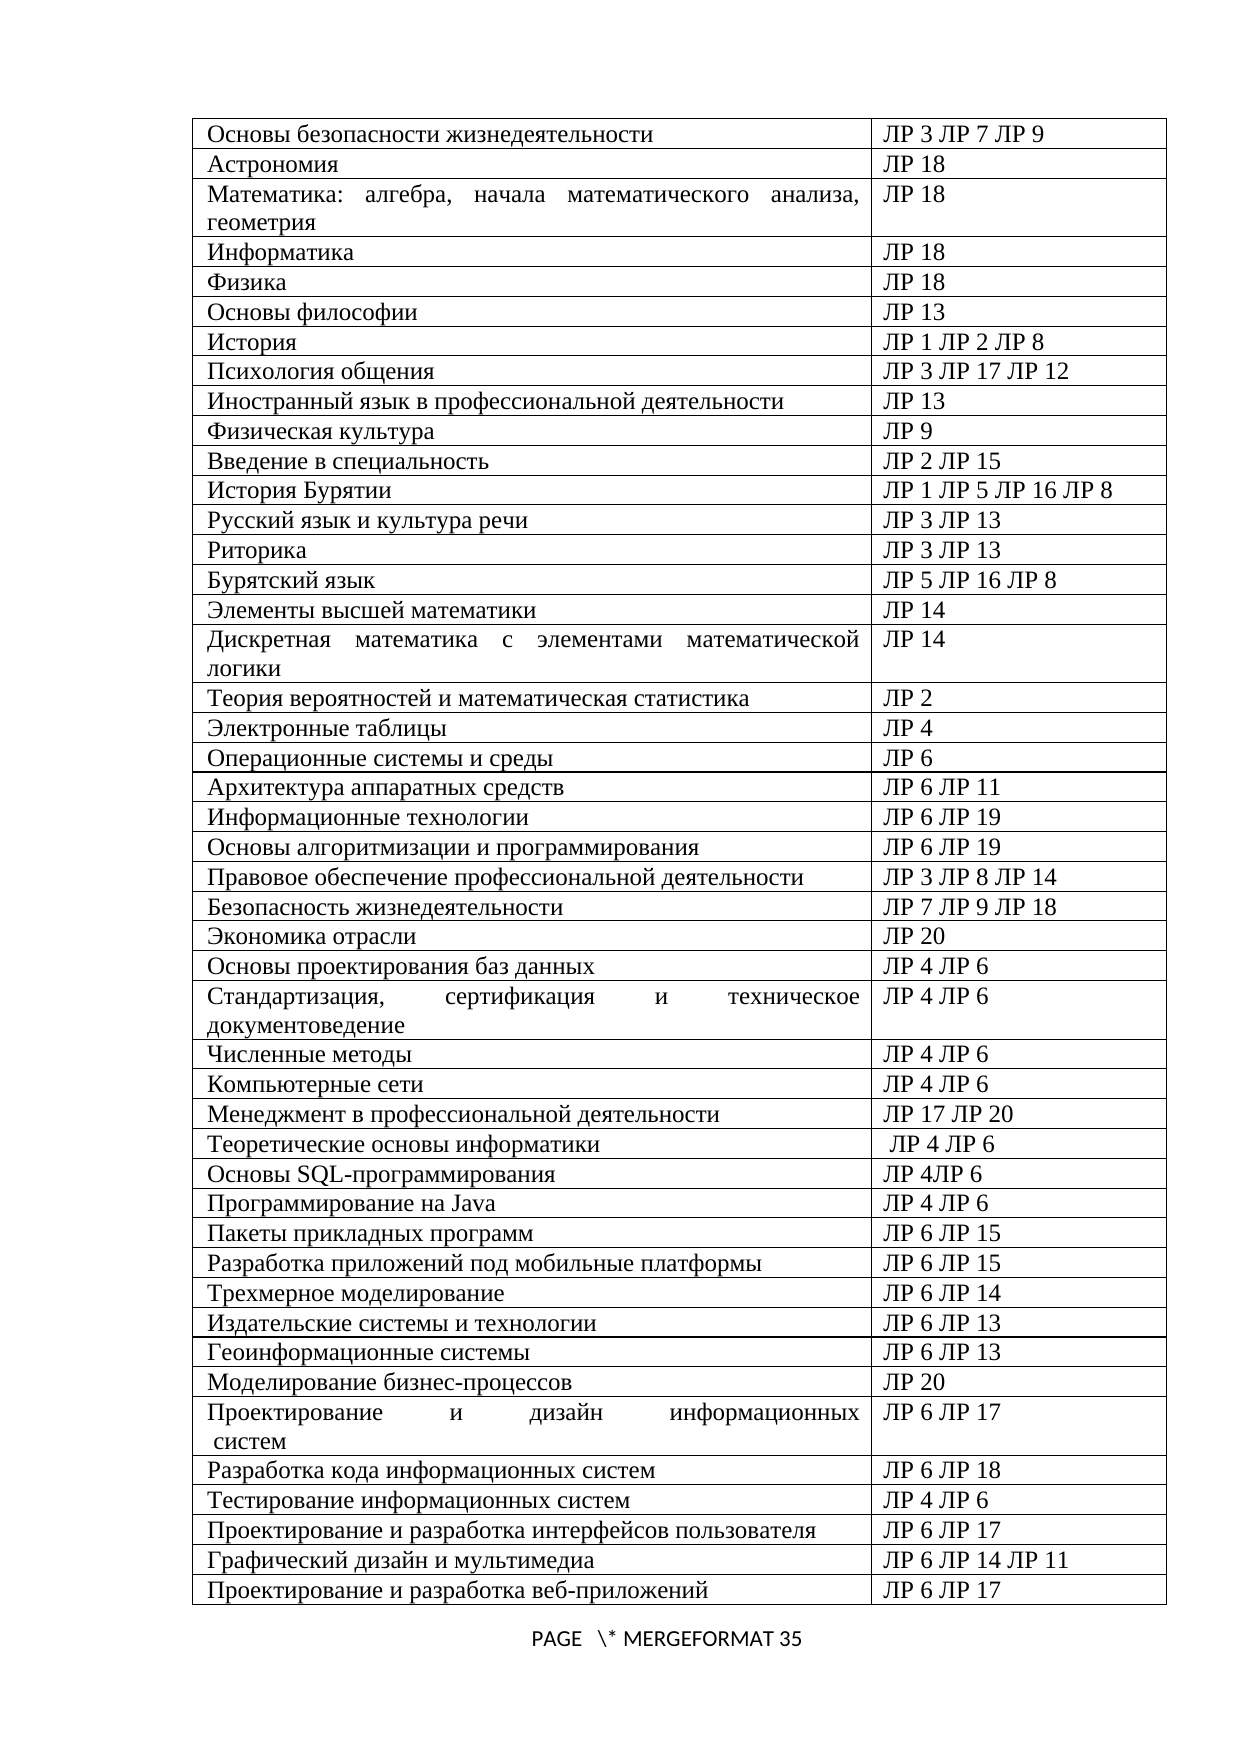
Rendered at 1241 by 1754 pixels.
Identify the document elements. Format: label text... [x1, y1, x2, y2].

table_cell Основы SQL-программирования [193, 1159, 871, 1187]
table_cell ЛР 20 [872, 1367, 1166, 1396]
table_cell ЛР 3 ЛР 8 ЛР 14 [872, 862, 1166, 891]
table_cell ЛР 6 ЛР 19 [872, 832, 1166, 861]
table_cell ЛР 6 ЛР 14 ЛР 11 [872, 1545, 1166, 1574]
table_cell Астрономия [193, 149, 871, 178]
table_cell ЛР 2 [872, 683, 1166, 712]
table_cell Проектирование и разработка веб-приложений [193, 1575, 871, 1603]
table_cell Основы безопасности жизнедеятельности [193, 119, 871, 148]
table_cell Программирование на Java [193, 1189, 871, 1217]
table_cell Русский язык и культура речи [193, 505, 871, 534]
table_cell История [193, 327, 871, 355]
table_cell Элементы высшей математики [193, 595, 871, 623]
table_cell ЛР 6 ЛР 19 [872, 802, 1166, 831]
table_cell ЛР 6 ЛР 17 [872, 1397, 1166, 1454]
table_cell Основы философии [193, 297, 871, 326]
table_cell ЛР 6 [872, 743, 1166, 771]
table_cell ЛР 4 ЛР 6 [872, 1040, 1166, 1068]
table_cell ЛР 13 [872, 386, 1166, 415]
table_cell ЛР 2 ЛР 15 [872, 446, 1166, 474]
table_cell ЛР 20 [872, 921, 1166, 950]
table_cell ЛР 4 ЛР 6 [872, 1189, 1166, 1217]
table_cell Стандартизация, сертификация и техническое документоведение [193, 981, 871, 1038]
table_cell ЛР 4 ЛР 6 [872, 951, 1166, 980]
table_cell ЛР 13 [872, 297, 1166, 326]
table_cell Архитектура аппаратных средств [193, 773, 871, 801]
table_cell ЛР 17 ЛР 20 [872, 1099, 1166, 1128]
table_cell ЛР 4ЛР 6 [872, 1159, 1166, 1187]
table_cell Правовое обеспечение профессиональной деятельности [193, 862, 871, 891]
table_cell ЛР 9 [872, 416, 1166, 445]
table_cell ЛР 4 ЛР 6 [872, 981, 1166, 1038]
table_cell Операционные системы и среды [193, 743, 871, 771]
table_cell ЛР 14 [872, 595, 1166, 623]
table_cell Дискретная математика с элементами математической логики [193, 625, 871, 682]
table_cell ЛР 4 ЛР 6 [872, 1069, 1166, 1098]
table_cell ЛР 6 ЛР 17 [872, 1575, 1166, 1603]
table_cell Физика [193, 267, 871, 296]
table_cell Введение в специальность [193, 446, 871, 474]
table_cell ЛР 18 [872, 179, 1166, 236]
table_cell ЛР 1 ЛР 2 ЛР 8 [872, 327, 1166, 355]
table_cell ЛР 5 ЛР 16 ЛР 8 [872, 565, 1166, 594]
table_cell ЛР 18 [872, 237, 1166, 266]
table_cell Тестирование информационных систем [193, 1485, 871, 1514]
table_cell История Бурятии [193, 476, 871, 504]
table_cell Проектирование и дизайн информационных систем [193, 1397, 871, 1454]
table_cell Графический дизайн и мультимедиа [193, 1545, 871, 1574]
table_cell Теория вероятностей и математическая статистика [193, 683, 871, 712]
table_cell Геоинформационные системы [193, 1338, 871, 1366]
table_cell Иностранный язык в профессиональной деятельности [193, 386, 871, 415]
table_cell Разработка приложений под мобильные платформы [193, 1248, 871, 1277]
table_cell ЛР 6 ЛР 14 [872, 1278, 1166, 1307]
table_cell ЛР 6 ЛР 18 [872, 1456, 1166, 1484]
table_cell ЛР 6 ЛР 15 [872, 1218, 1166, 1247]
table_cell Численные методы [193, 1040, 871, 1068]
table_cell ЛР 18 [872, 267, 1166, 296]
table_cell Физическая культура [193, 416, 871, 445]
table_cell Бурятский язык [193, 565, 871, 594]
table_cell ЛР 14 [872, 625, 1166, 682]
table_cell Риторика [193, 535, 871, 564]
table_cell Экономика отрасли [193, 921, 871, 950]
table_cell Разработка кода информационных систем [193, 1456, 871, 1484]
table_cell ЛР 6 ЛР 13 [872, 1308, 1166, 1336]
table_cell Основы проектирования баз данных [193, 951, 871, 980]
table_cell Математика: алгебра, начала математического анализа, геометрия [193, 179, 871, 236]
table_cell ЛР 6 ЛР 13 [872, 1338, 1166, 1366]
table_cell ЛР 6 ЛР 17 [872, 1515, 1166, 1544]
table_cell ЛР 6 ЛР 15 [872, 1248, 1166, 1277]
table_cell Безопасность жизнедеятельности [193, 892, 871, 920]
table_cell ЛР 3 ЛР 13 [872, 535, 1166, 564]
table_cell Психология общения [193, 356, 871, 385]
table_cell Трехмерное моделирование [193, 1278, 871, 1307]
table_cell ЛР 7 ЛР 9 ЛР 18 [872, 892, 1166, 920]
table_cell Проектирование и разработка интерфейсов пользователя [193, 1515, 871, 1544]
table_cell Компьютерные сети [193, 1069, 871, 1098]
table_cell ЛР 18 [872, 149, 1166, 178]
table_cell ЛР 4 ЛР 6 [872, 1485, 1166, 1514]
table_cell ЛР 1 ЛР 5 ЛР 16 ЛР 8 [872, 476, 1166, 504]
table_cell Теоретические основы информатики [193, 1129, 871, 1158]
table_cell ЛР 3 ЛР 17 ЛР 12 [872, 356, 1166, 385]
table_cell ЛР 4 ЛР 6 [872, 1129, 1166, 1158]
table_cell Пакеты прикладных программ [193, 1218, 871, 1247]
table_cell Информационные технологии [193, 802, 871, 831]
table_cell Электронные таблицы [193, 713, 871, 742]
table_cell ЛР 3 ЛР 7 ЛР 9 [872, 119, 1166, 148]
table_cell Менеджмент в профессиональной деятельности [193, 1099, 871, 1128]
table_cell Моделирование бизнес-процессов [193, 1367, 871, 1396]
table_cell ЛР 3 ЛР 13 [872, 505, 1166, 534]
table_cell ЛР 4 [872, 713, 1166, 742]
table_cell Информатика [193, 237, 871, 266]
table_cell Основы алгоритмизации и программирования [193, 832, 871, 861]
table_cell Издательские системы и технологии [193, 1308, 871, 1336]
table_cell ЛР 6 ЛР 11 [872, 773, 1166, 801]
